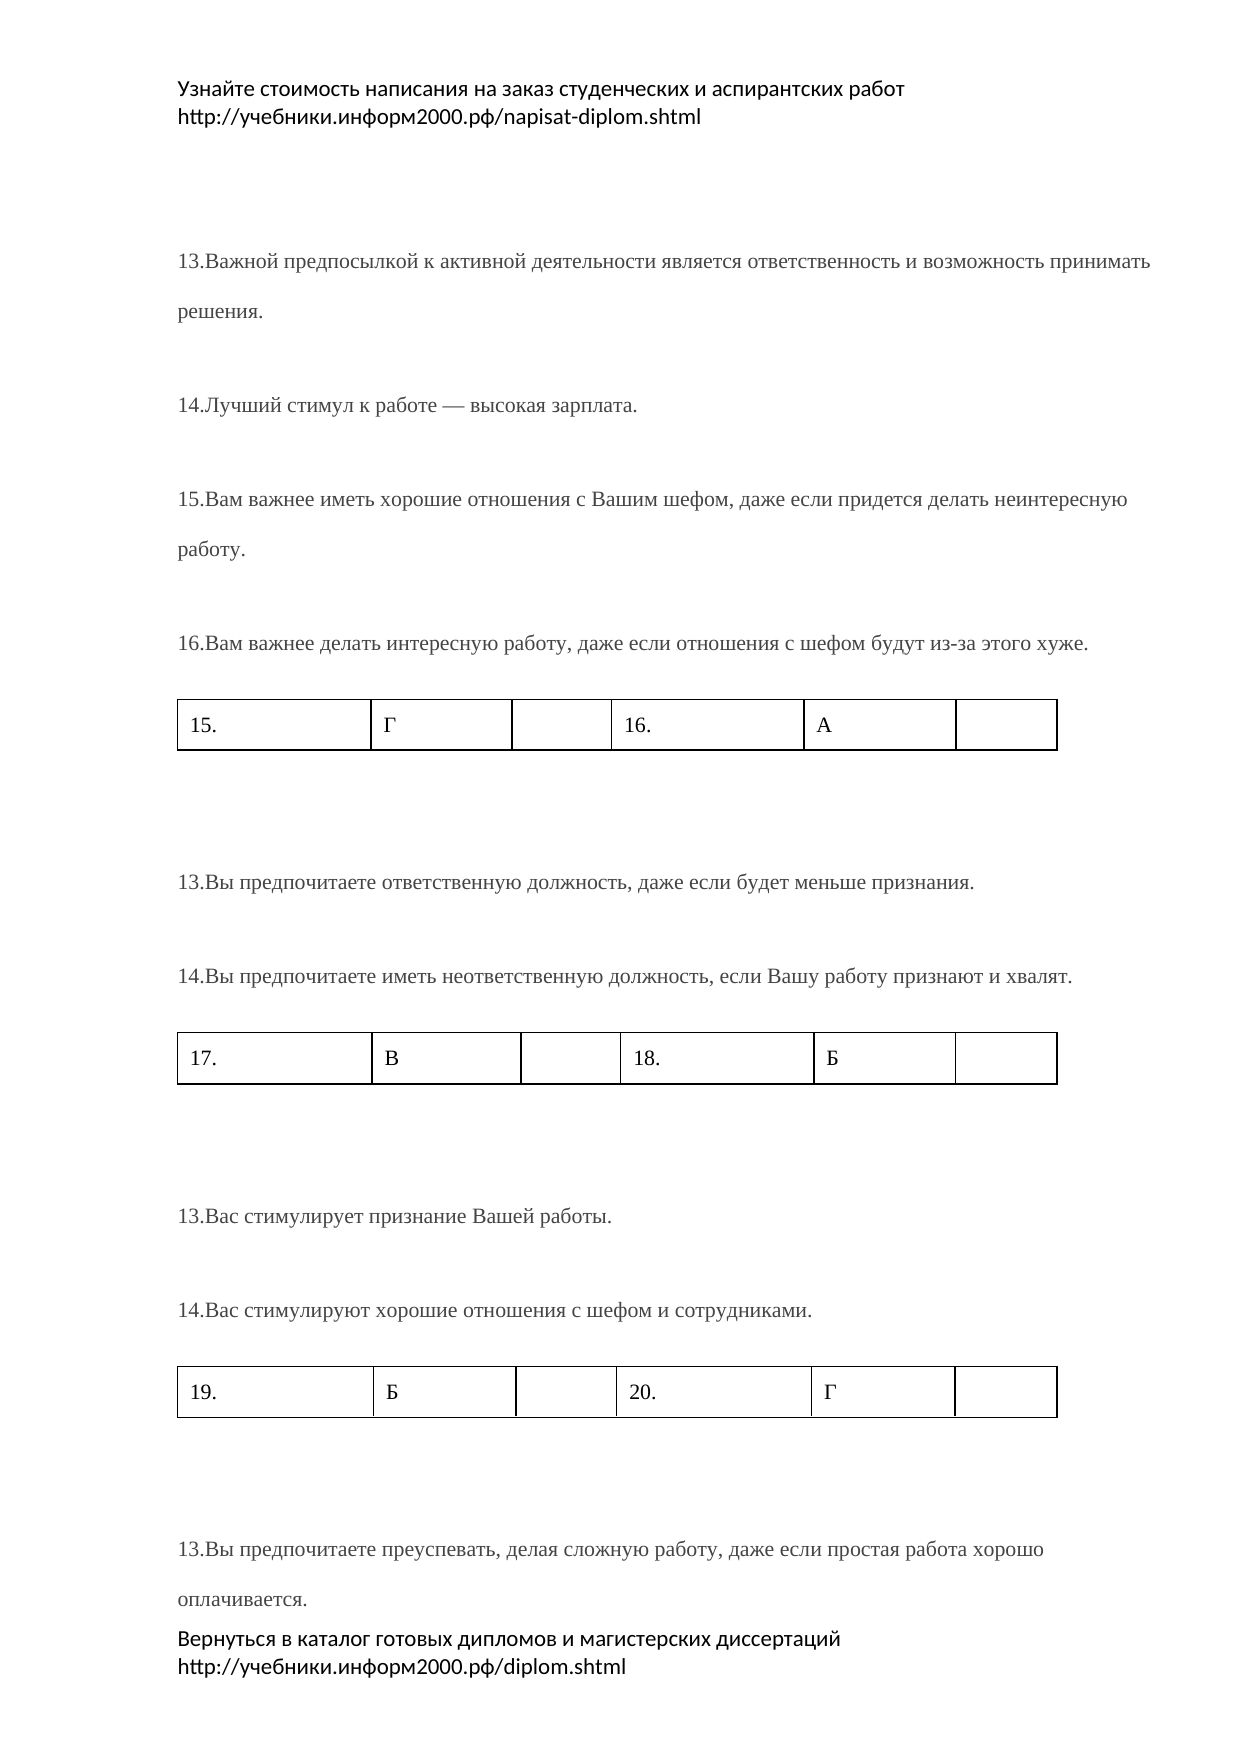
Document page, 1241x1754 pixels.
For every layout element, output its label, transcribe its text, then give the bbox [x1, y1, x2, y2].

table_header А [805, 700, 955, 749]
table_header [517, 1367, 616, 1416]
table_header 15. [178, 700, 370, 749]
table_header [522, 1033, 620, 1083]
text 14.Вы предпочитаете иметь неответственную должность, если Вашу работу признают и хвалят. [177, 938, 1152, 988]
table_header Б [815, 1033, 955, 1083]
text 13.Вы предпочитаете преуспевать, делая сложную работу, даже если простая работа хорошо оплачивается. [177, 1512, 1152, 1612]
table_header 20. [617, 1367, 811, 1416]
table_header [957, 700, 1056, 749]
table_header 18. [621, 1033, 813, 1083]
table_header 19. [178, 1367, 373, 1416]
table_header Г [372, 700, 511, 749]
text 13.Вас стимулирует признание Вашей работы. [177, 1178, 1152, 1228]
table_header [513, 700, 611, 749]
table_header Б [374, 1367, 515, 1416]
text 15.Вам важнее иметь хорошие отношения с Вашим шефом, даже если придется делать неинтересную работу. [177, 461, 1152, 561]
text 16.Вам важнее делать интересную работу, даже если отношения с шефом будут из-за этого хуже. [177, 605, 1152, 655]
table_header 17. [178, 1033, 371, 1083]
table_header [956, 1033, 1056, 1083]
table_header В [373, 1033, 520, 1083]
text 13.Важной предпосылкой к активной деятельности является ответственность и возможность принимать решения. [177, 223, 1152, 323]
text 14.Вас стимулируют хорошие отношения с шефом и сотрудниками. [177, 1272, 1152, 1322]
table_header [956, 1367, 1056, 1416]
text 14.Лучший стимул к работе — высокая зарплата. [177, 367, 1152, 417]
table_header 16. [612, 700, 803, 749]
text 13.Вы предпочитаете ответственную должность, даже если будет меньше признания. [177, 844, 1152, 894]
table_header Г [812, 1367, 954, 1416]
